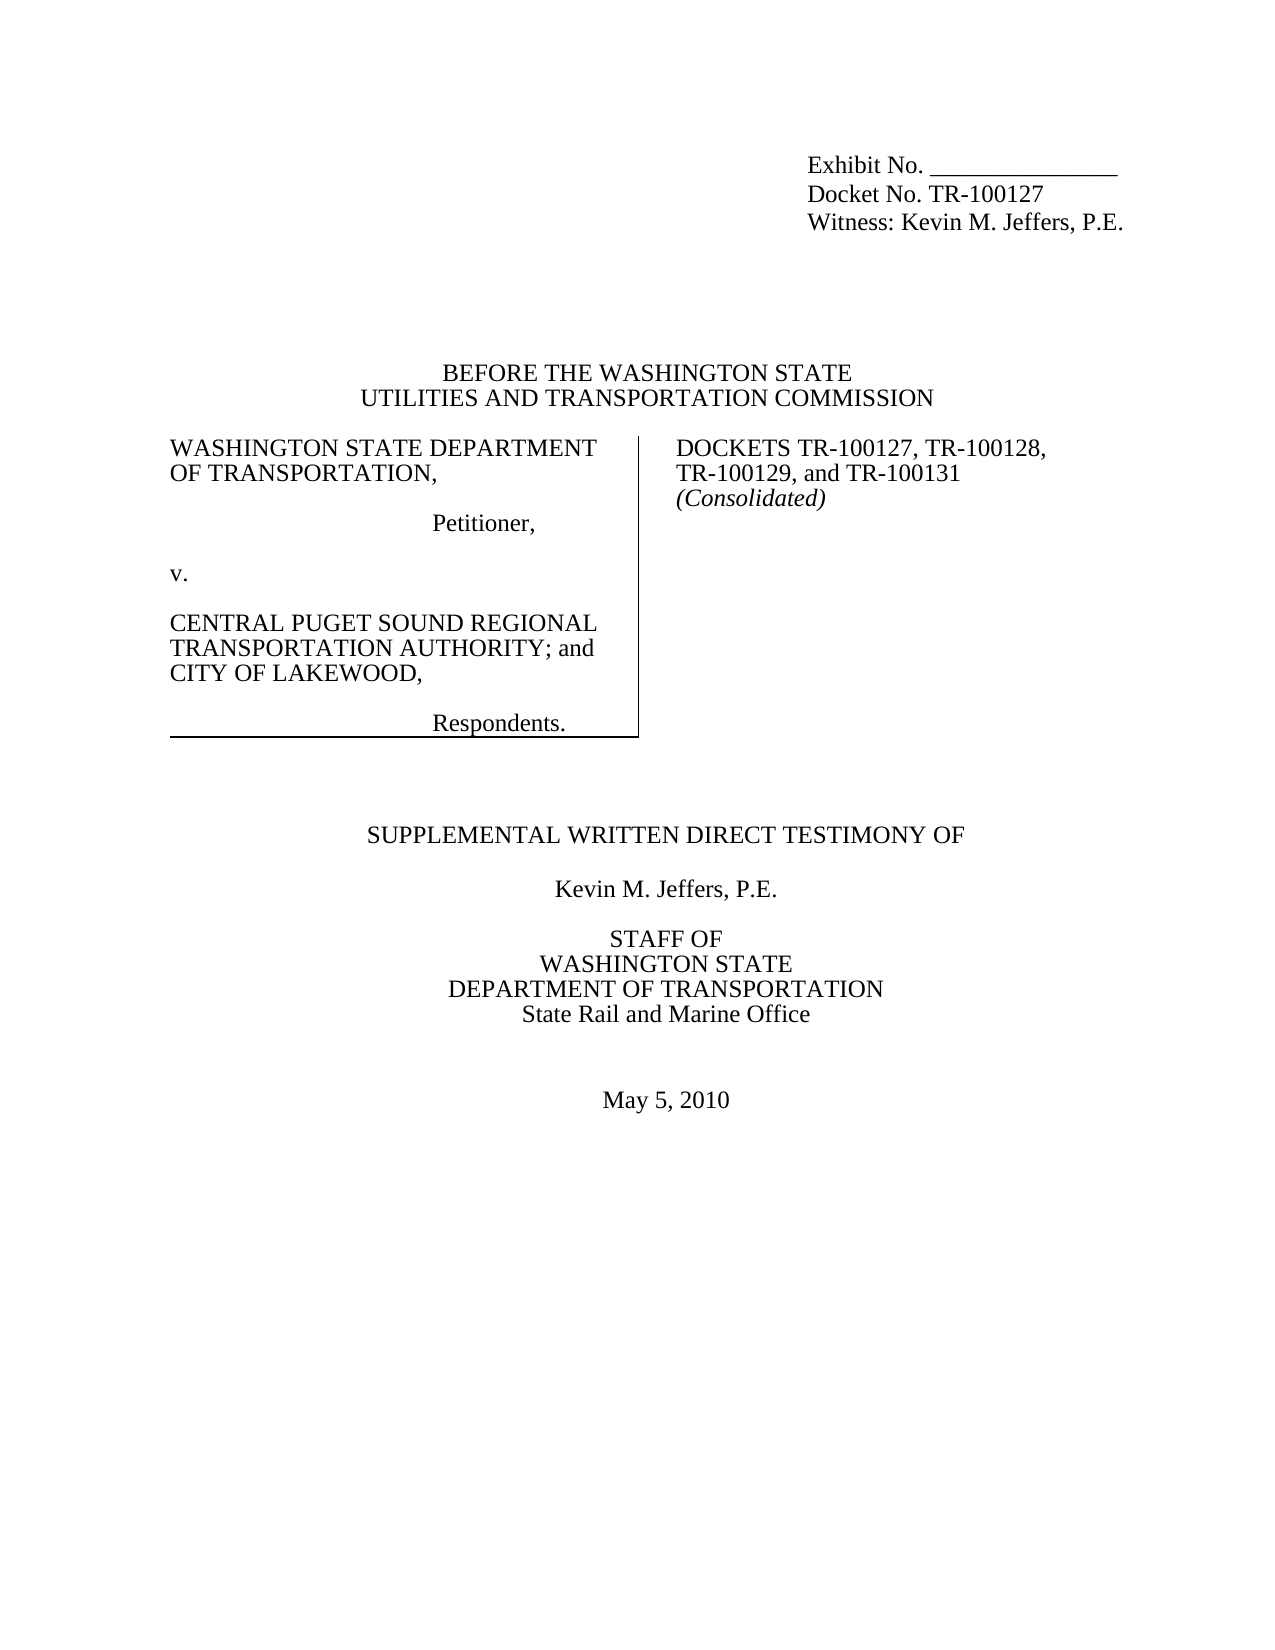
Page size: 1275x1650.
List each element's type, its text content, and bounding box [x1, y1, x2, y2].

text WASHINGTON STATE [169, 953, 1125, 978]
text State Rail and Marine Office [169, 1003, 1125, 1028]
text Docket No. TR-100127 [807, 179, 1125, 207]
text STAFF OF [169, 928, 1125, 953]
text May 5, 2010 [169, 1085, 1125, 1114]
text DEPARTMENT OF TRANSPORTATION [169, 978, 1125, 1003]
text Witness: Kevin M. Jeffers, P.E. [807, 207, 1125, 236]
text BEFORE THE WASHINGTON STATE [169, 361, 1125, 386]
text UTILITIES AND TRANSPORTATION COMMISSION [169, 386, 1125, 411]
text Kevin M. Jeffers, P.E. [169, 878, 1125, 903]
text SUPPLEMENTAL WRITTEN DIRECT TESTIMONY OF [169, 820, 1125, 849]
table_header DOCKETS TR-100127, TR-100128, TR-100129, and TR-100131 (Consolidated) [639, 436, 1107, 736]
text Exhibit No. _______________ [807, 150, 1125, 179]
table_header WASHINGTON STATE DEPARTMENT OF TRANSPORTATION, Petitioner, v. CENTRAL PUGET SOUND REGIONAL TRANSPORTATION AUTHORITY; and CITY OF LAKEWOOD, Respondents. [170, 436, 638, 736]
